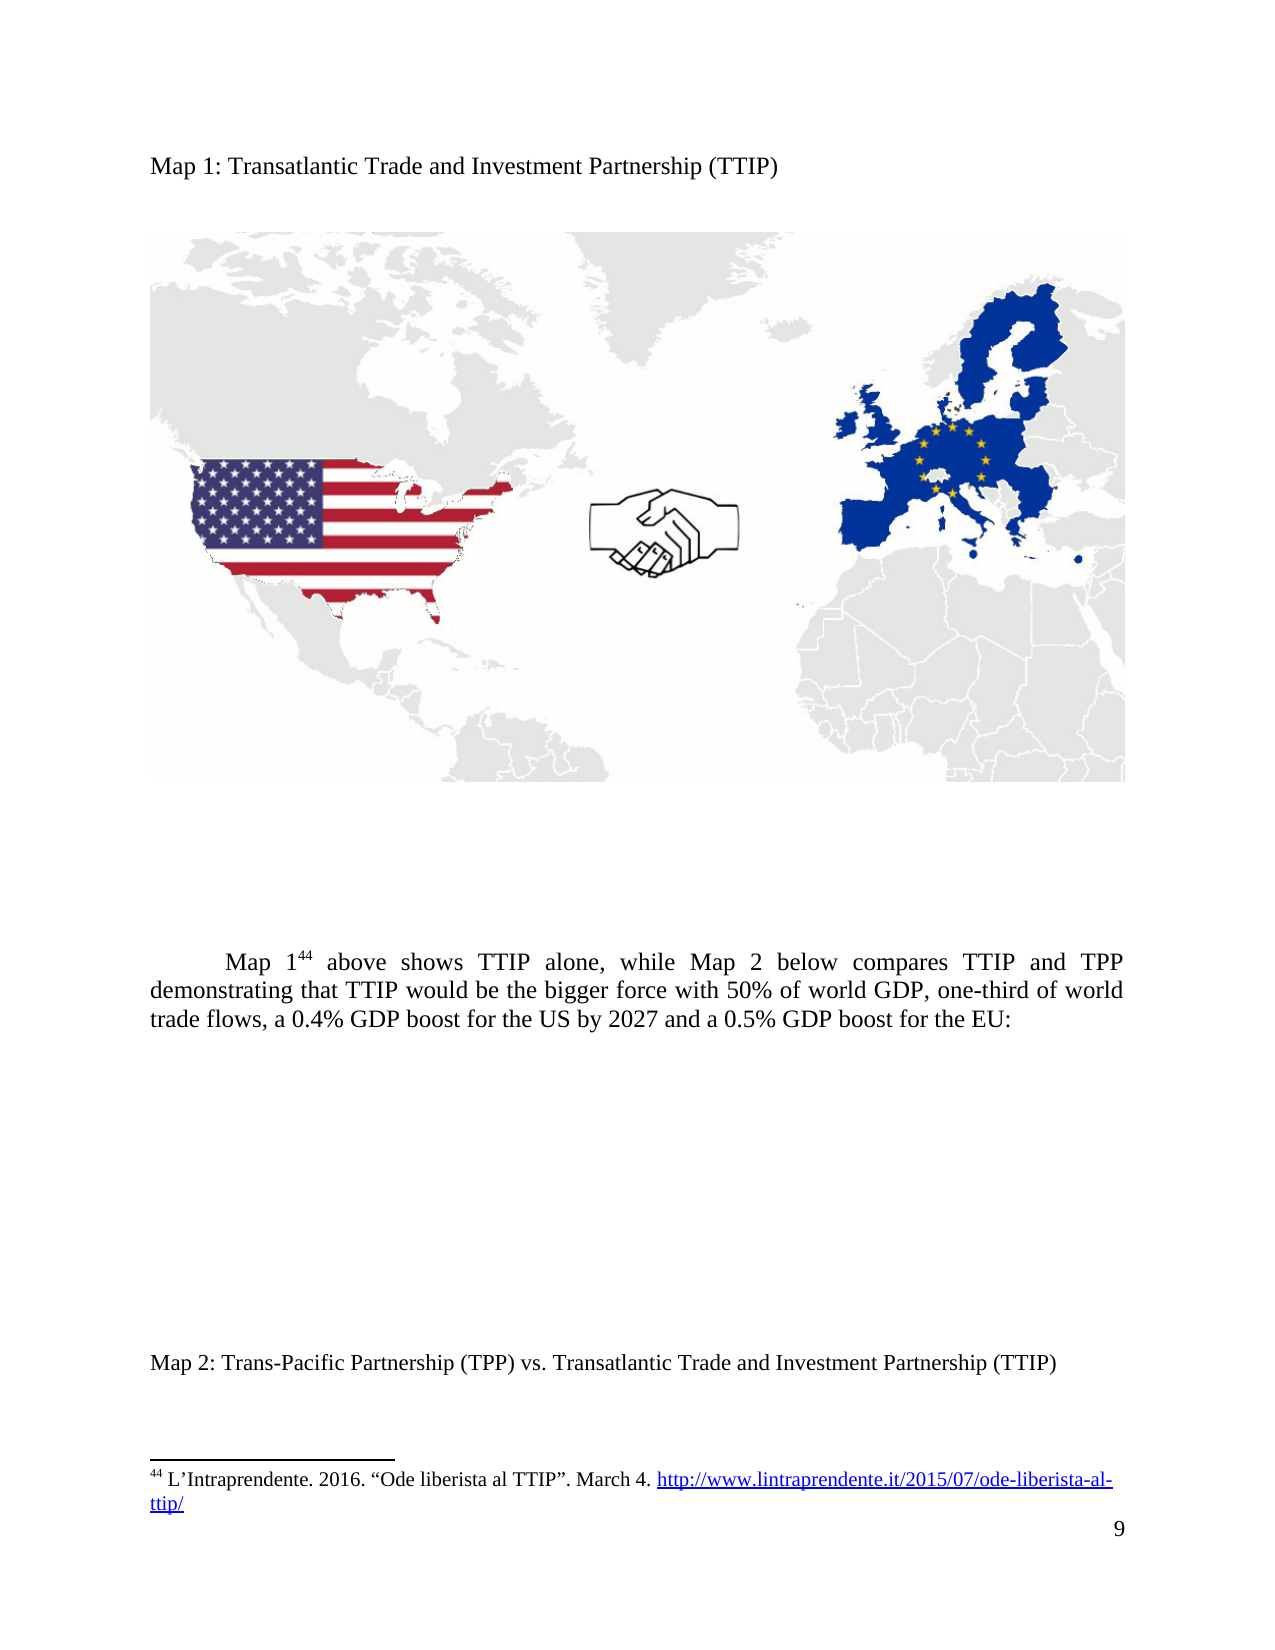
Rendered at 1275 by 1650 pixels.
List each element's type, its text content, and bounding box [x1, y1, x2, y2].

text Map 1 above shows TTIP alone, while Map 2 below compares TTIP and TPP demonstrating that TTIP would be the bigger force with 50% of world GDP, one-third of world trade flows, a 0.4% GDP boost for the US by 2027 and a 0.5% GDP boost for the EU: [150, 947, 1125, 1033]
text Map 2: Trans-Pacific Partnership (TPP) vs. Transatlantic Trade and Investment Partnership (TTIP) [150, 1349, 1125, 1376]
text Map 1: Transatlantic Trade and Investment Partnership (TTIP) [150, 151, 1125, 180]
picture [150, 232, 1125, 782]
